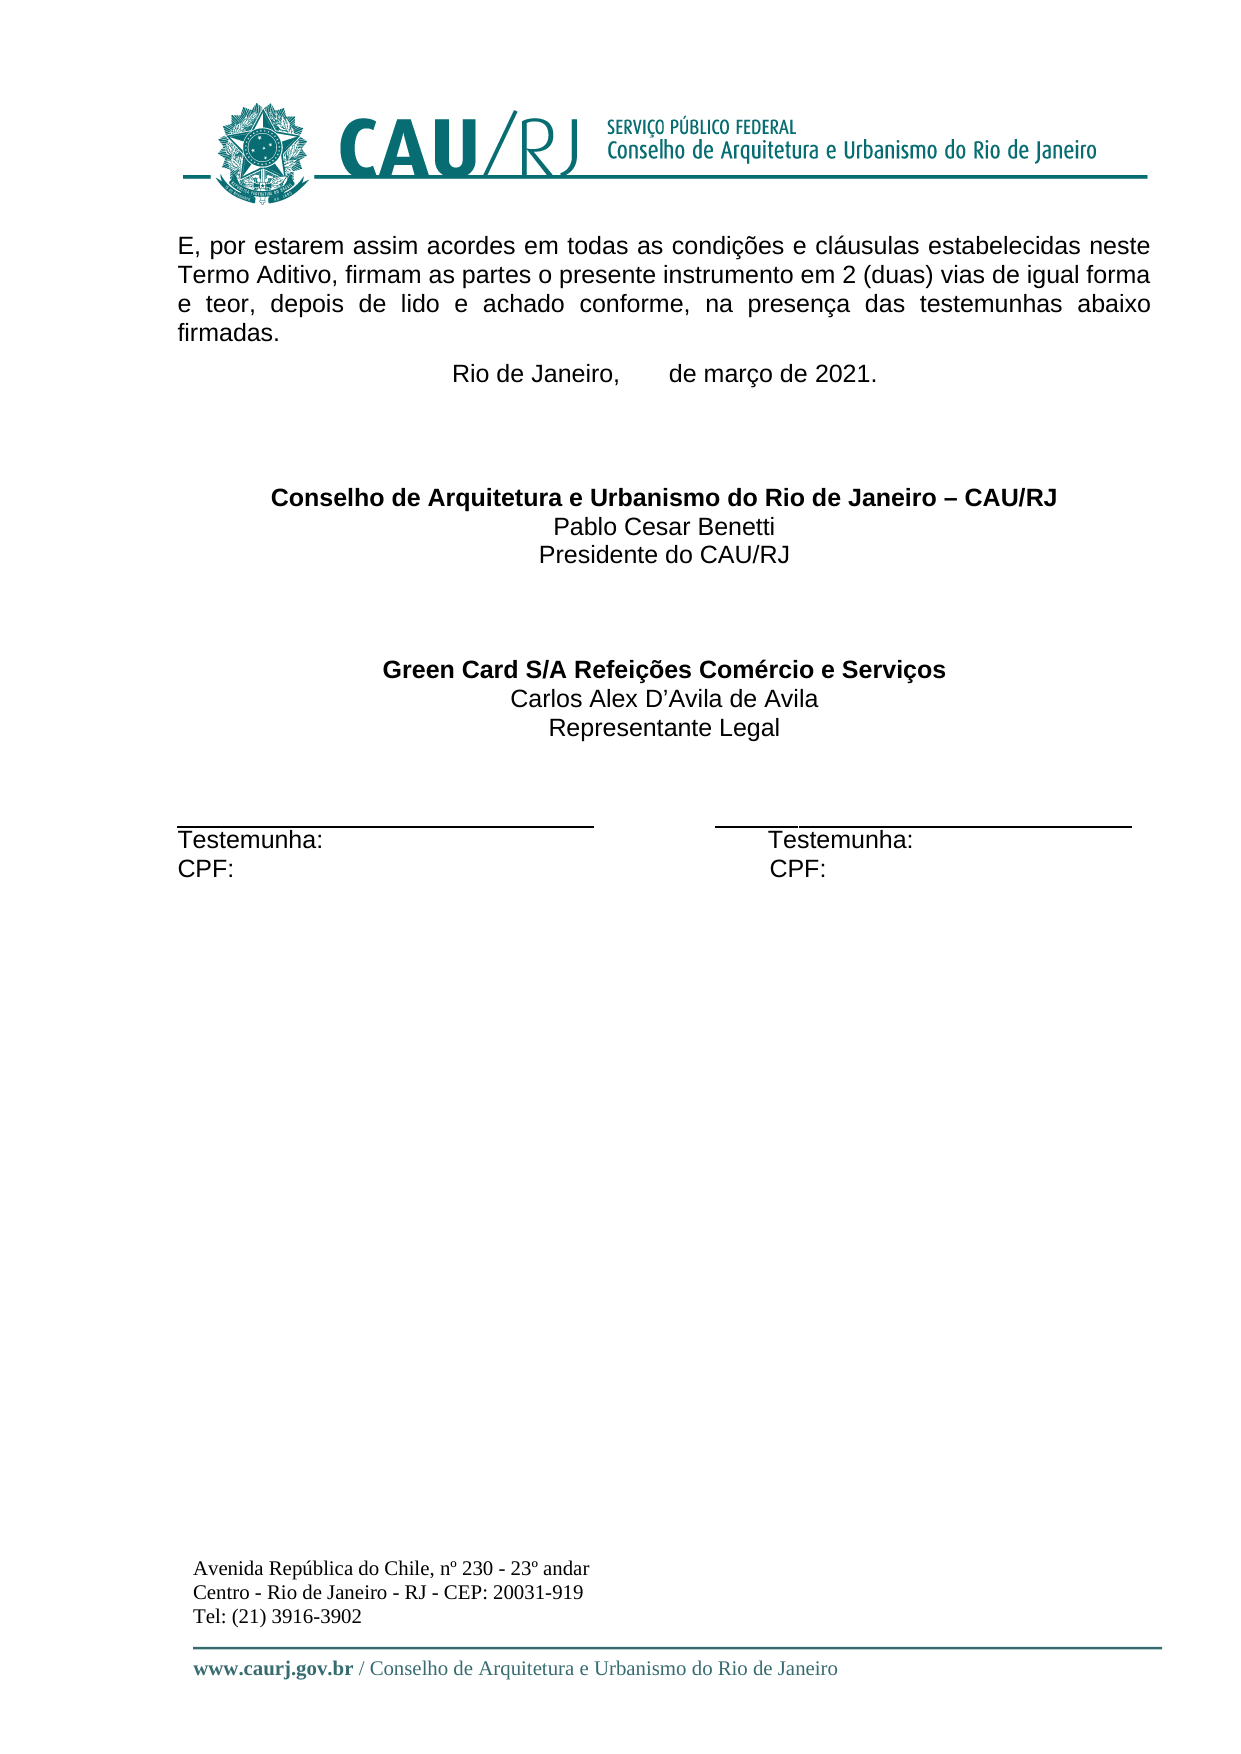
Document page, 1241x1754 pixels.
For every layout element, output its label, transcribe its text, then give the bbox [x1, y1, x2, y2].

picture [177, 73, 1151, 231]
text Carlos Alex D’Avila de Avila Representante Legal [510, 684, 819, 742]
subtitle Green Card S/A Refeições Comércio e Serviços [167, 656, 1162, 684]
text E, por estarem assim acordes em todas as condições e cláusulas estabelecidas neste Termo Aditivo, firmam as partes o presente instrumento em 2 (duas) vias de igual forma e teor, depois de lido e achado conforme, na presença das testemunhas abaixo firmadas. [177, 231, 1152, 346]
text Avenida República do Chile, nº 230 - 23º andar Centro - Rio de Janeiro - RJ - CEP: 20031-919 Tel: (21) 3916-3902 [193, 1556, 591, 1628]
text Rio de Janeiro, de março de 2021. [167, 359, 1162, 387]
subtitle Conselho de Arquitetura e Urbanismo do Rio de Janeiro – CAU/RJ [167, 483, 1162, 512]
text Testemunha: Testemunha: [177, 822, 1163, 854]
text Pablo Cesar Benetti Presidente do CAU/RJ [538, 512, 791, 569]
text CPF: CPF: [177, 854, 1163, 883]
